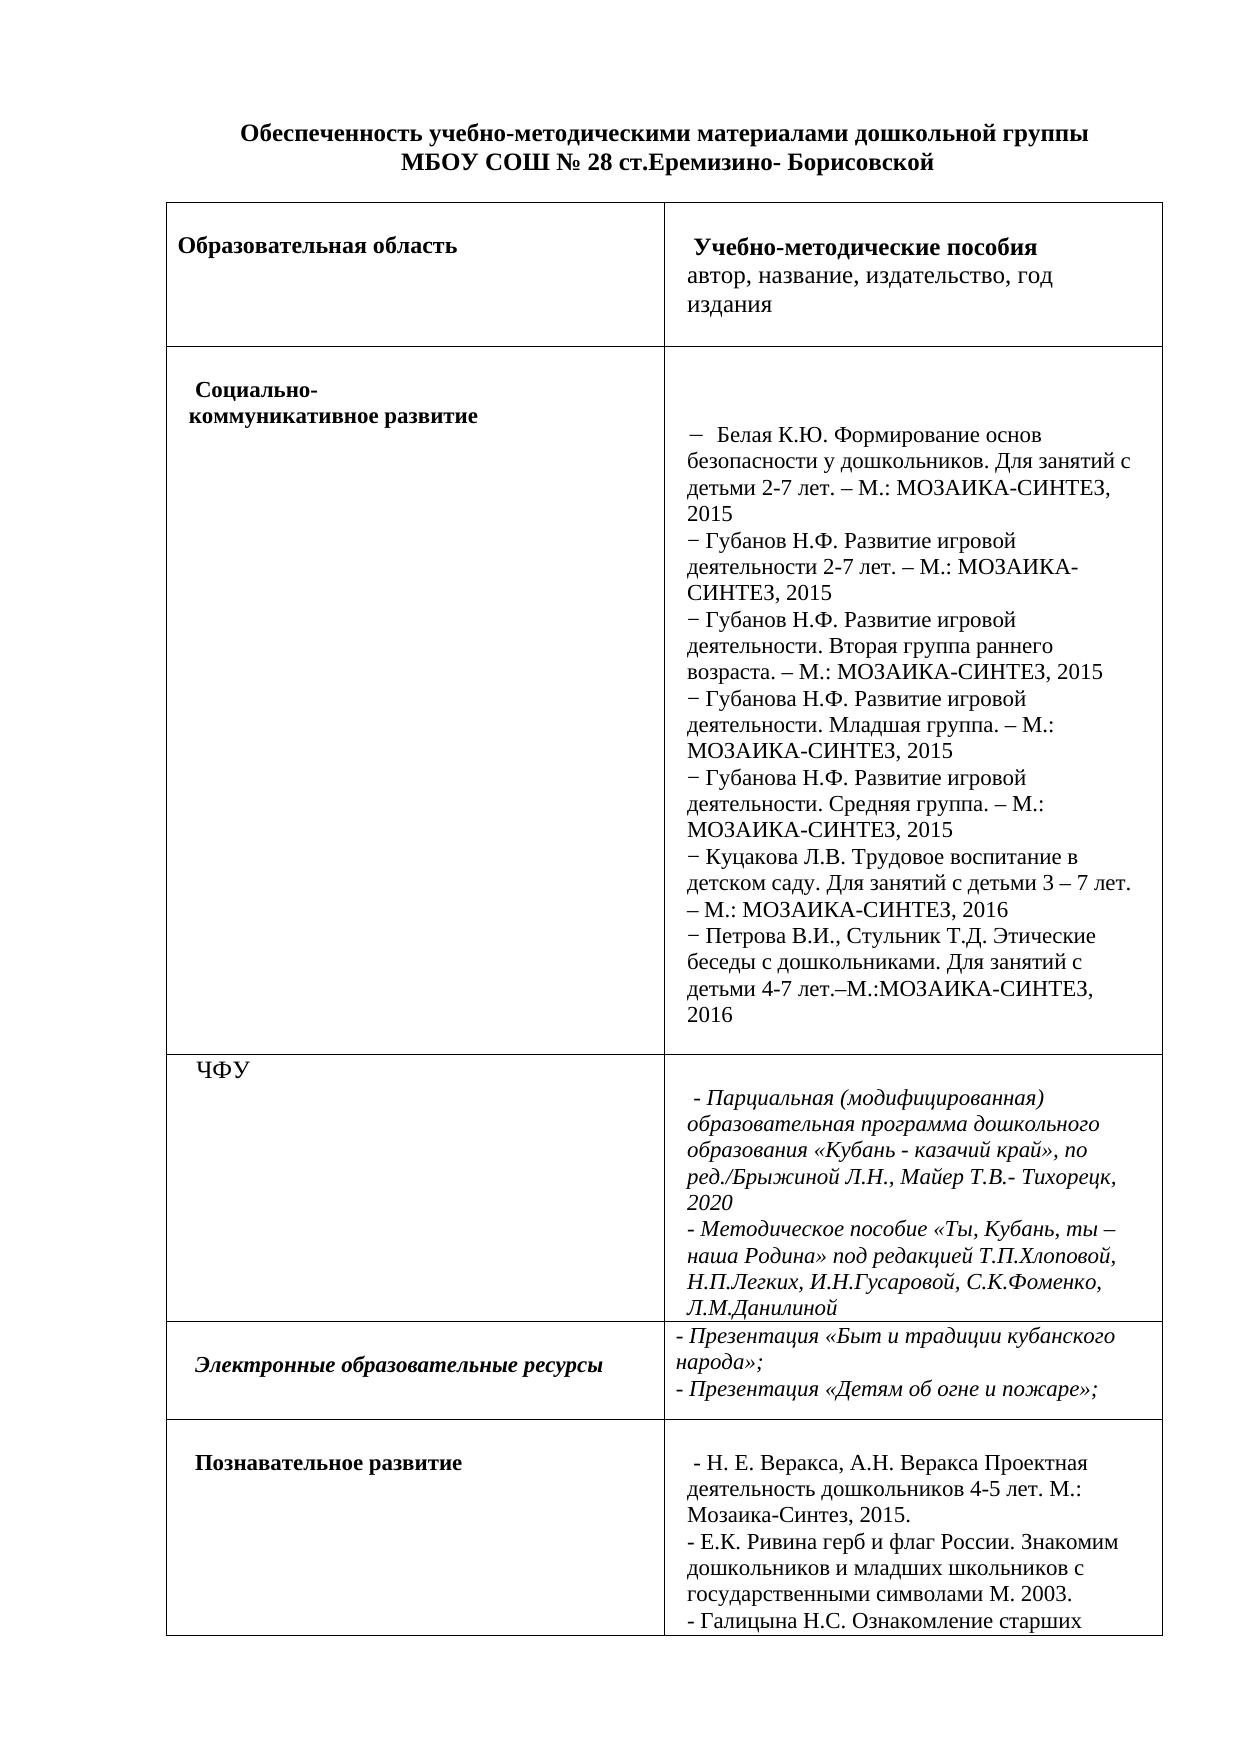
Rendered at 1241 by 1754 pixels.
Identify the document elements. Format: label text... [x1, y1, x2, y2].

text Обеспеченность учебно-методическими материалами дошкольной группы [177, 118, 1152, 147]
table_cell ЧФУ [167, 1055, 664, 1321]
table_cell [665, 1420, 1162, 1635]
text МБОУ СОШ № 28 ст.Еремизино- Борисовской [177, 147, 1152, 176]
table_cell [167, 347, 664, 1054]
table_cell [665, 347, 1162, 1054]
table_cell [665, 1055, 1162, 1321]
table_cell - Презентация «Быт и традиции кубанского народа»; - Презентация «Детям об огне и пожаре»; [665, 1322, 1162, 1419]
table_cell [167, 1322, 664, 1419]
table_cell [167, 1420, 664, 1635]
table_header [665, 203, 1162, 346]
table_header Образовательная область [167, 203, 664, 346]
